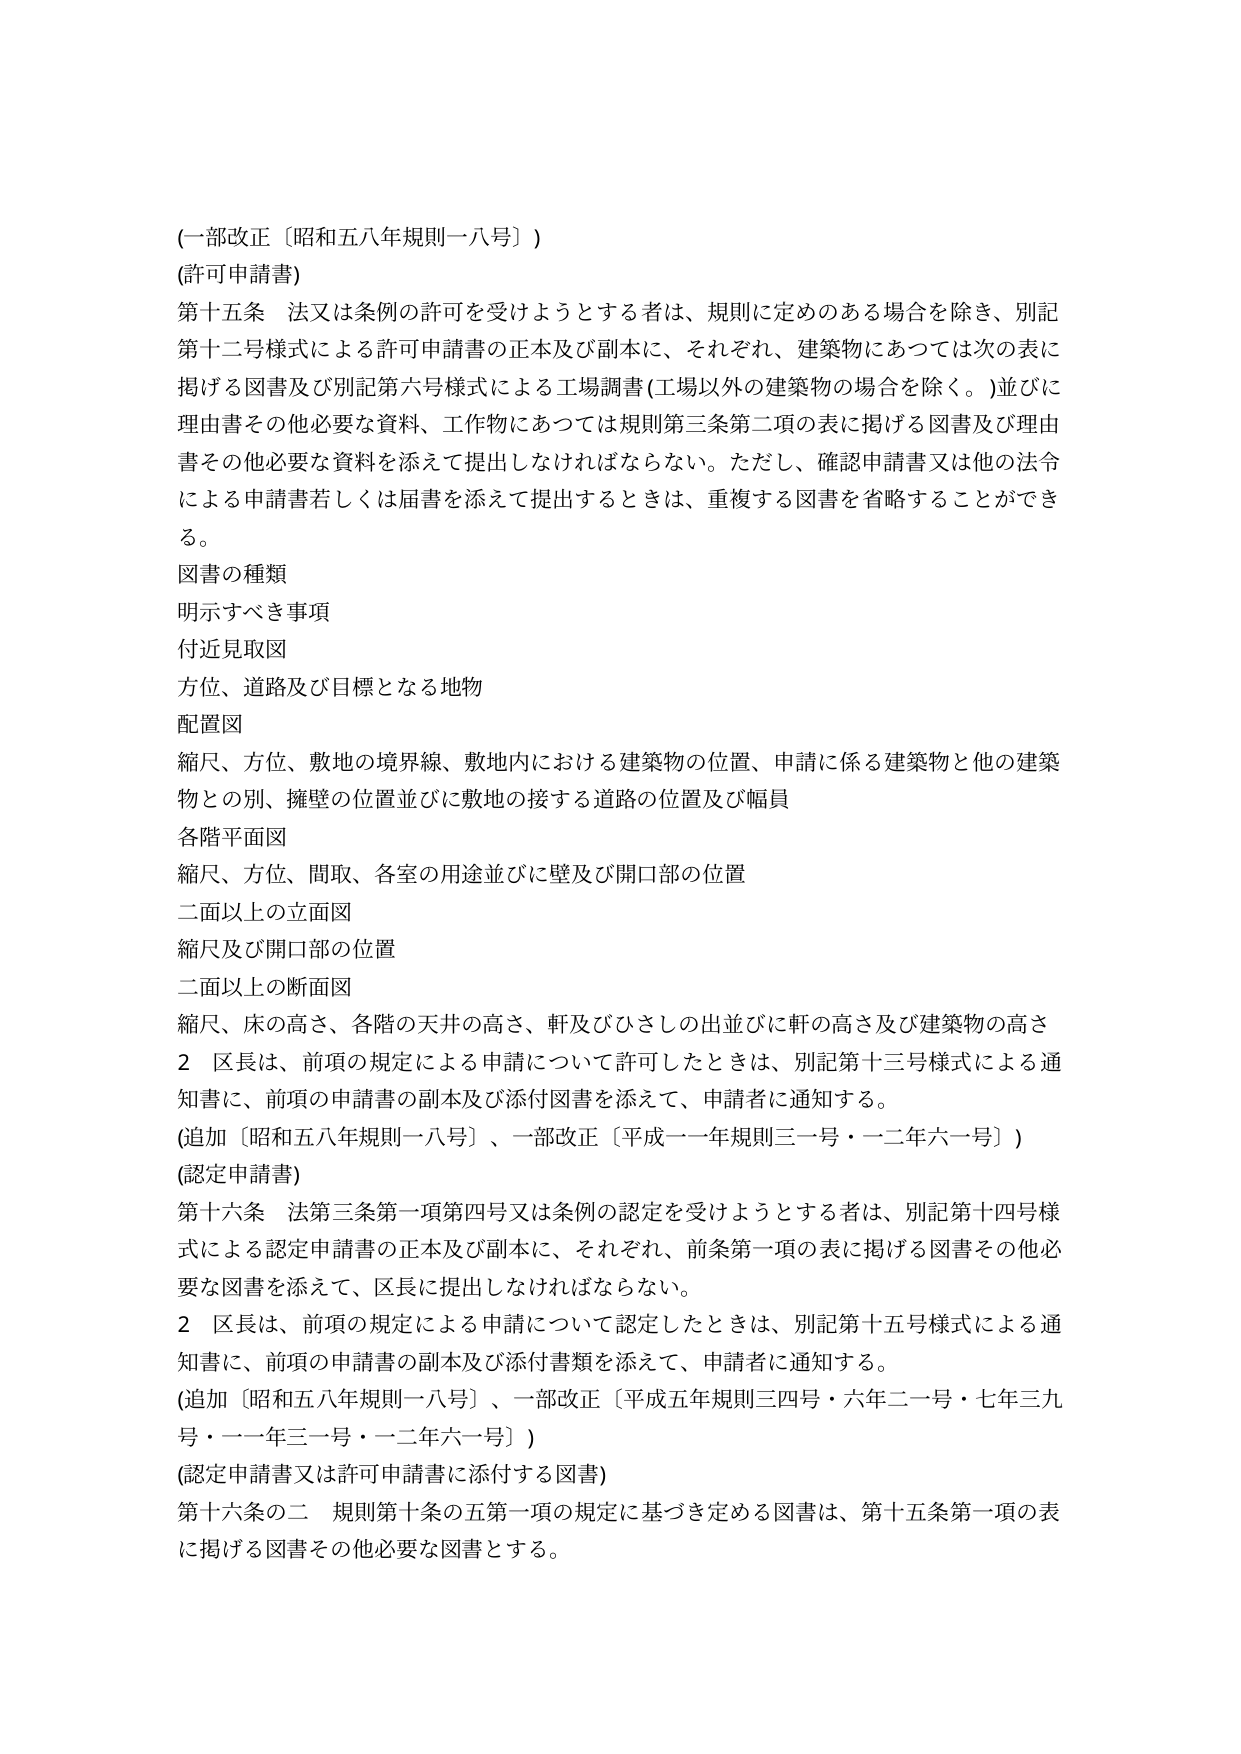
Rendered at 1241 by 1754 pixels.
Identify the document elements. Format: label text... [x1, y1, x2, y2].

text 縮尺、床の高さ、各階の天井の高さ、軒及びひさしの出並びに軒の高さ及び建築物の高さ [177, 1004, 1063, 1042]
text 第十五条 法又は条例の許可を受けようとする者は、規則に定めのある場合を除き、別記第十二号様式による許可申請書の正本及び副本に、それぞれ、建築物にあつては次の表に掲げる図書及び別記第六号様式による工場調書(工場以外の建築物の場合を除く。)並びに理由書その他必要な資料、工作物にあつては規則第三条第二項の表に掲げる図書及び理由書その他必要な資料を添えて提出しなければならない。ただし、確認申請書又は他の法令による申請書若しくは届書を添えて提出するときは、重複する図書を省略することができる。 [177, 292, 1063, 554]
text 二面以上の断面図 [177, 967, 1063, 1004]
text (認定申請書) [177, 1154, 1063, 1192]
text 第十六条 法第三条第一項第四号又は条例の認定を受けようとする者は、別記第十四号様式による認定申請書の正本及び副本に、それぞれ、前条第一項の表に掲げる図書その他必要な図書を添えて、区長に提出しなければならない。 [177, 1192, 1063, 1304]
text 縮尺及び開口部の位置 [177, 929, 1063, 967]
text 2 区長は、前項の規定による申請について許可したときは、別記第十三号様式による通知書に、前項の申請書の副本及び添付図書を添えて、申請者に通知する。 [177, 1042, 1063, 1117]
text 縮尺、方位、間取、各室の用途並びに壁及び開口部の位置 [177, 854, 1063, 892]
text 第十六条の二 規則第十条の五第一項の規定に基づき定める図書は、第十五条第一項の表に掲げる図書その他必要な図書とする。 [177, 1492, 1063, 1567]
text 各階平面図 [177, 817, 1063, 854]
text 縮尺、方位、敷地の境界線、敷地内における建築物の位置、申請に係る建築物と他の建築物との別、擁壁の位置並びに敷地の接する道路の位置及び幅員 [177, 742, 1063, 817]
text 方位、道路及び目標となる地物 [177, 667, 1063, 704]
text (認定申請書又は許可申請書に添付する図書) [177, 1454, 1063, 1492]
text 図書の種類 [177, 554, 1063, 592]
text (追加〔昭和五八年規則一八号〕、一部改正〔平成一一年規則三一号・一二年六一号〕) [177, 1117, 1063, 1154]
text 配置図 [177, 704, 1063, 742]
text 明示すべき事項 [177, 592, 1063, 629]
text (追加〔昭和五八年規則一八号〕、一部改正〔平成五年規則三四号・六年二一号・七年三九号・一一年三一号・一二年六一号〕) [177, 1379, 1063, 1454]
text 2 区長は、前項の規定による申請について認定したときは、別記第十五号様式による通知書に、前項の申請書の副本及び添付書類を添えて、申請者に通知する。 [177, 1304, 1063, 1379]
text 付近見取図 [177, 629, 1063, 667]
text 二面以上の立面図 [177, 892, 1063, 929]
text (許可申請書) [177, 254, 1063, 292]
text (一部改正〔昭和五八年規則一八号〕) [177, 217, 1063, 254]
